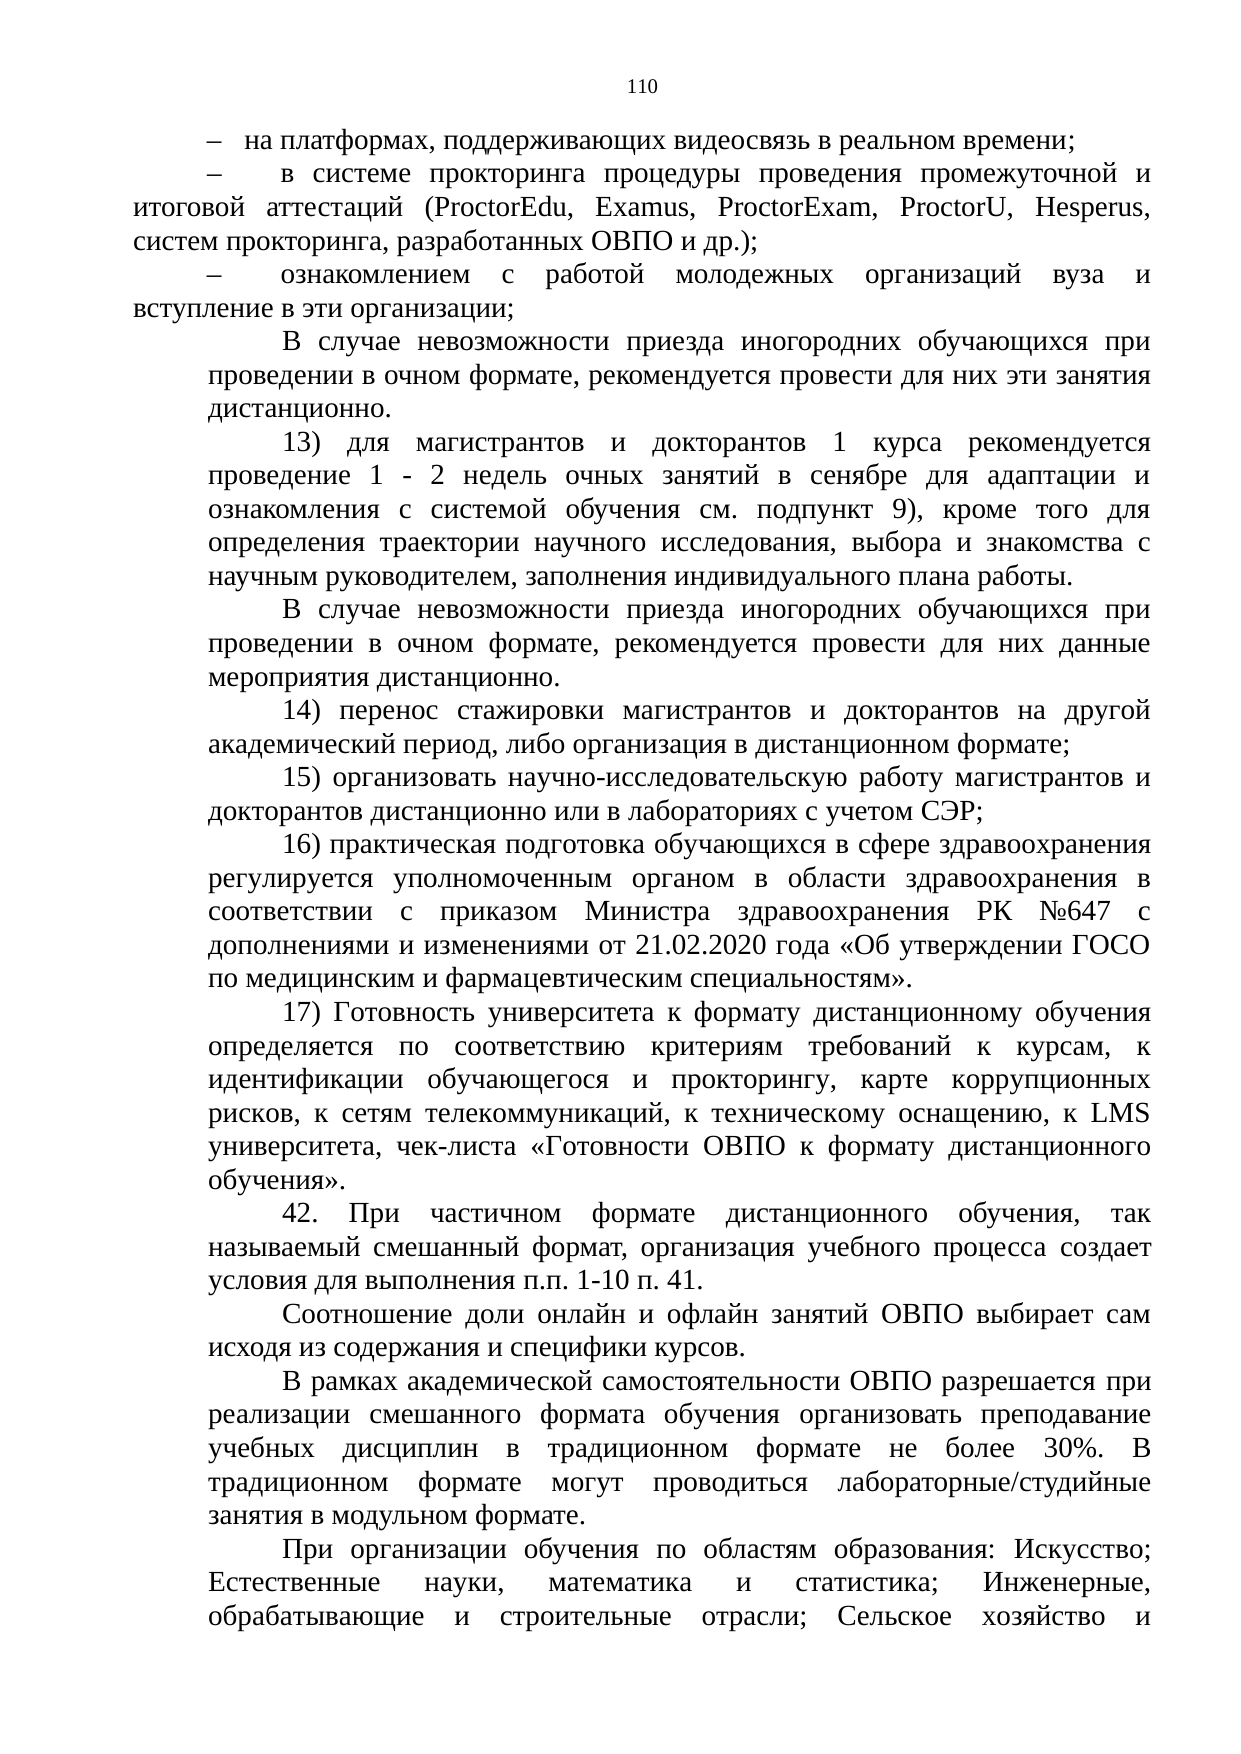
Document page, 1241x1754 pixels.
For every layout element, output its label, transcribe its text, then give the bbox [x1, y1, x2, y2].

text 13) для магистрантов и докторантов 1 курса рекомендуется проведение 1 - 2 недель очных занятий в сенябре для адаптации и ознакомления с системой обучения см. подпункт 9), кроме того для определения траектории научного исследования, выбора и знакомства с научным руководителем, заполнения индивидуального плана работы. [208, 424, 1152, 592]
list ознакомлением с работой молодежных организаций вуза и вступление в эти организации; [133, 256, 1152, 323]
text В случае невозможности приезда иногородних обучающихся при проведении в очном формате, рекомендуется провести для них эти занятия дистанционно. [208, 323, 1152, 424]
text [208, 1531, 1152, 1631]
text В случае невозможности приезда иногородних обучающихся при проведении в очном формате, рекомендуется провести для них данные мероприятия дистанционно. [208, 592, 1152, 692]
list на платформах, поддерживающих видеосвязь в реальном времени; [207, 122, 1152, 156]
text Соотношение доли онлайн и офлайн занятий ОВПО выбирает сам исходя из содержания и специфики курсов. [208, 1296, 1152, 1363]
text 16) практическая подготовка обучающихся в сфере здравоохранения регулируется уполномоченным органом в области здравоохранения в соответствии с приказом Министра здравоохранения РК №647 с дополнениями и изменениями от 21.02.2020 года «Об утверждении ГОСО по медицинским и фармацевтическим специальностям». [208, 826, 1152, 994]
text 42. При частичном формате дистанционного обучения, так называемый смешанный формат, организация учебного процесса создает условия для выполнения п.п. 1-10 п. 41. [208, 1195, 1152, 1296]
text 17) Готовность университета к формату дистанционному обучения определяется по соответствию критериям требований к курсам, к идентификации обучающегося и прокторингу, карте коррупционных рисков, к сетям телекоммуникаций, к техническому оснащению, к LMS университета, чек-листа «Готовности ОВПО к формату дистанционного обучения». [208, 994, 1152, 1195]
text 15) организовать научно-исследовательскую работу магистрантов и докторантов дистанционно или в лабораториях с учетом СЭР; [208, 759, 1152, 826]
text В рамках академической самостоятельности ОВПО разрешается при реализации смешанного формата обучения организовать преподавание учебных дисциплин в традиционном формате не более 30%. В традиционном формате могут проводиться лабораторные/студийные занятия в модульном формате. [208, 1363, 1152, 1531]
list в системе прокторинга процедуры проведения промежуточной и итоговой аттестаций (ProctorEdu, Examus, ProctorExam, ProctorU, Hesperus, систем прокторинга, разработанных ОВПО и др.); [133, 156, 1152, 256]
text 14) перенос стажировки магистрантов и докторантов на другой академический период, либо организация в дистанционном формате; [208, 692, 1152, 759]
